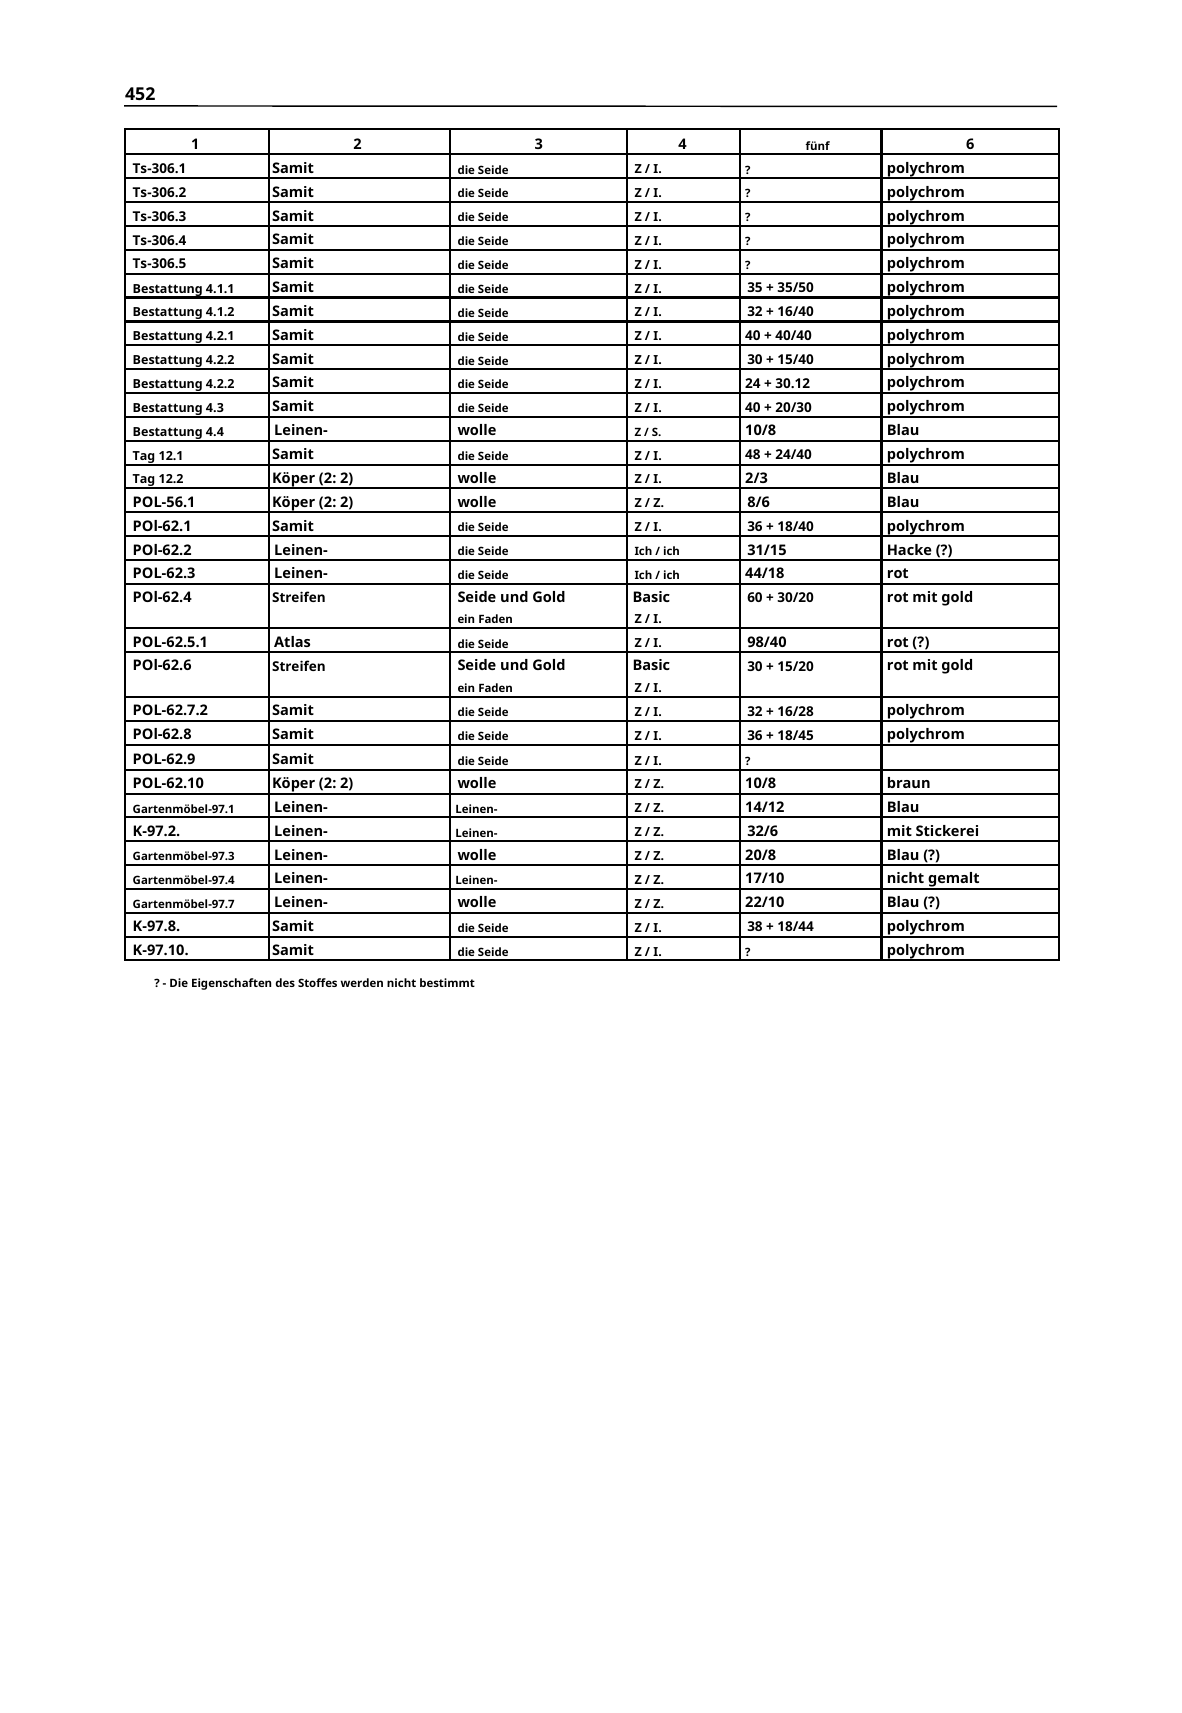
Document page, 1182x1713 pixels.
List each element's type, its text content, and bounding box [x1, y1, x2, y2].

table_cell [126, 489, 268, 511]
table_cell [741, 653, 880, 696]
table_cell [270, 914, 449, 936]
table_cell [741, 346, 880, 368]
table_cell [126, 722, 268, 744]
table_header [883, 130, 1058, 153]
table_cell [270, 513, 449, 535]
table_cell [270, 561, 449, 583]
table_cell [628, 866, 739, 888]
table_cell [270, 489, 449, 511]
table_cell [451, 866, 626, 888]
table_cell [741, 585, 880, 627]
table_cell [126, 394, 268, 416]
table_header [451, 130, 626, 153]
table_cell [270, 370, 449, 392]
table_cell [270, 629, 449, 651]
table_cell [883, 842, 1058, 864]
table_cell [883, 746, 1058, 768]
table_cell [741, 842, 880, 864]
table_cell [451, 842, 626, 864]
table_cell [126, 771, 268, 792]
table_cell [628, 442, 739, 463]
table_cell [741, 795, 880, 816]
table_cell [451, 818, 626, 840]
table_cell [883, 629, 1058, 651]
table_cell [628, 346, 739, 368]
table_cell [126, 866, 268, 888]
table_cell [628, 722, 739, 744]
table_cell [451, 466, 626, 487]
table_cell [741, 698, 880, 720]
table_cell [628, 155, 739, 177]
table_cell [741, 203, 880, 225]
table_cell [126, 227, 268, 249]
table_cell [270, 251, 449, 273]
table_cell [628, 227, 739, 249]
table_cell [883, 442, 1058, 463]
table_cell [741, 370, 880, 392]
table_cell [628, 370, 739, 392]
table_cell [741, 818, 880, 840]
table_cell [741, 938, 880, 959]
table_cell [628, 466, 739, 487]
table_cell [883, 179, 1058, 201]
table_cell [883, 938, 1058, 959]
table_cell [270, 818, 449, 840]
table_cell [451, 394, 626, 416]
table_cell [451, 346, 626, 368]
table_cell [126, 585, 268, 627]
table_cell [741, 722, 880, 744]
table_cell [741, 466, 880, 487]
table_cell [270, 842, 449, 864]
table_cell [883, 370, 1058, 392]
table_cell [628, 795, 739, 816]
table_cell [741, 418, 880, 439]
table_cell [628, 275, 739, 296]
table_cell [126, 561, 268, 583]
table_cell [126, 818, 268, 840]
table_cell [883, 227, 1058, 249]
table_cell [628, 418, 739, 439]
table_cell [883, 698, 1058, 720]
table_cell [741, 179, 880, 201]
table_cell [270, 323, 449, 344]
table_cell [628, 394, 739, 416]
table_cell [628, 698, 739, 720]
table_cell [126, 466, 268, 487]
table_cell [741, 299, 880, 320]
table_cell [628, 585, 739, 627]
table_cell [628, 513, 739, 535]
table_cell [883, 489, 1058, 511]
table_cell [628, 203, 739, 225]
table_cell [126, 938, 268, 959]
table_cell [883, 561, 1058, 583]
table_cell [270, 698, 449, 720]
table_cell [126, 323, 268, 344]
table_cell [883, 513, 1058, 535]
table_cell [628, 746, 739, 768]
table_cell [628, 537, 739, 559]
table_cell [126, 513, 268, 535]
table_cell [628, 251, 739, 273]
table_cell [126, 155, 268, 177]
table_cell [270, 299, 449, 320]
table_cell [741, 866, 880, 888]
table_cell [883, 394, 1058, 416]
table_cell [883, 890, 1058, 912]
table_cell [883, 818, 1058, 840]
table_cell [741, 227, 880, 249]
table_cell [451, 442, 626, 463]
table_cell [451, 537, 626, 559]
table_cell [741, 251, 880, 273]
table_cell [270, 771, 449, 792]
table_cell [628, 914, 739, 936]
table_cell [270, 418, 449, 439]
text 452 [125, 82, 1058, 105]
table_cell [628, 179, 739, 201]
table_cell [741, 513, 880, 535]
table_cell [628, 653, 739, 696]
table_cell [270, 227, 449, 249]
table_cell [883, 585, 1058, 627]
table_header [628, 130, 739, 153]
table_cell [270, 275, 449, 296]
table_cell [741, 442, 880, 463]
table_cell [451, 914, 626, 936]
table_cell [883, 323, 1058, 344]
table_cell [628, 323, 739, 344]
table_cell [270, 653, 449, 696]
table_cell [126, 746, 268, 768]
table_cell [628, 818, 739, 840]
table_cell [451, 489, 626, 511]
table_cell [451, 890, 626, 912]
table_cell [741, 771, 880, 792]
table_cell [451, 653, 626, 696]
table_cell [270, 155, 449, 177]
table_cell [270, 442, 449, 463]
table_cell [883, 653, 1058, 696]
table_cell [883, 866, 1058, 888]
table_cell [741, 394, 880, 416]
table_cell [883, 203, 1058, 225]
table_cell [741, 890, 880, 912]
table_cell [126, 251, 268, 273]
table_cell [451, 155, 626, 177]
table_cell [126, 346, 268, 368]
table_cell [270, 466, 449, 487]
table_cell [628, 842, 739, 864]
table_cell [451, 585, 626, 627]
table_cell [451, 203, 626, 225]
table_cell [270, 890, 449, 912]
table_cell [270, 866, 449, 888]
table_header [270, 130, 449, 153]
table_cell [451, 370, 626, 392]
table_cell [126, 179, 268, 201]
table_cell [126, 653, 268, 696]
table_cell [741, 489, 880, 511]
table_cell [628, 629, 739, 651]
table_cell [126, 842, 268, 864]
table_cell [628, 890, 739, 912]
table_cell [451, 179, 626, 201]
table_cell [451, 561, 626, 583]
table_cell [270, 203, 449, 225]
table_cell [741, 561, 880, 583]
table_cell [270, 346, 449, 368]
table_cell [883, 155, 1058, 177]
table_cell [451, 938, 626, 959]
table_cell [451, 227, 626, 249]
text ? - Die Eigenschaften des Stoffes werden nicht bestimmt [154, 975, 1058, 990]
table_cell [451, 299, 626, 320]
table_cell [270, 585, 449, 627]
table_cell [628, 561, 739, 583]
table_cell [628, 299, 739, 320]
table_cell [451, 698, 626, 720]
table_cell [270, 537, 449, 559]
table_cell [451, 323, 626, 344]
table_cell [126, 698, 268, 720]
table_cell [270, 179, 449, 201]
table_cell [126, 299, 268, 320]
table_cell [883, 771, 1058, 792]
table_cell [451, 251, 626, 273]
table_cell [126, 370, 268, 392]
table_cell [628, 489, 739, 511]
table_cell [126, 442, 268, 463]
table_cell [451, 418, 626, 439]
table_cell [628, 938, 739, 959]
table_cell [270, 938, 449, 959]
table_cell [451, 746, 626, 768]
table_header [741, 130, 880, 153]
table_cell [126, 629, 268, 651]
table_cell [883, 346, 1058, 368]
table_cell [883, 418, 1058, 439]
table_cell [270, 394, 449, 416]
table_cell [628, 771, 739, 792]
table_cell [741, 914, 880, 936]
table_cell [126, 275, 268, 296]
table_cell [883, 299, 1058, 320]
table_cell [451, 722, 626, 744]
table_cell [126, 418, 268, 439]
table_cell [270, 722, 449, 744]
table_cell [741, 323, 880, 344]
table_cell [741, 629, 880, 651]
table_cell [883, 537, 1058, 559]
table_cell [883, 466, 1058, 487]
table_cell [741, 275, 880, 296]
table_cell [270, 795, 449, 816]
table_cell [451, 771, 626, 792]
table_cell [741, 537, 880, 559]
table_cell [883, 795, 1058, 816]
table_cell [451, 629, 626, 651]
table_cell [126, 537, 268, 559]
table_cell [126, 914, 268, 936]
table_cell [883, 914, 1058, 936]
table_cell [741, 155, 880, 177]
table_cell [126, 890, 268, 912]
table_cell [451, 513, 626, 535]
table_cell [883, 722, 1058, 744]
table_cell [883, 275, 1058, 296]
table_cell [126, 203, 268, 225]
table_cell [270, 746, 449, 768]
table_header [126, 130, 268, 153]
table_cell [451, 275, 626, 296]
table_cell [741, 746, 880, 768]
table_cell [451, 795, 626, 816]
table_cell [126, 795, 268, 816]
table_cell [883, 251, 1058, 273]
